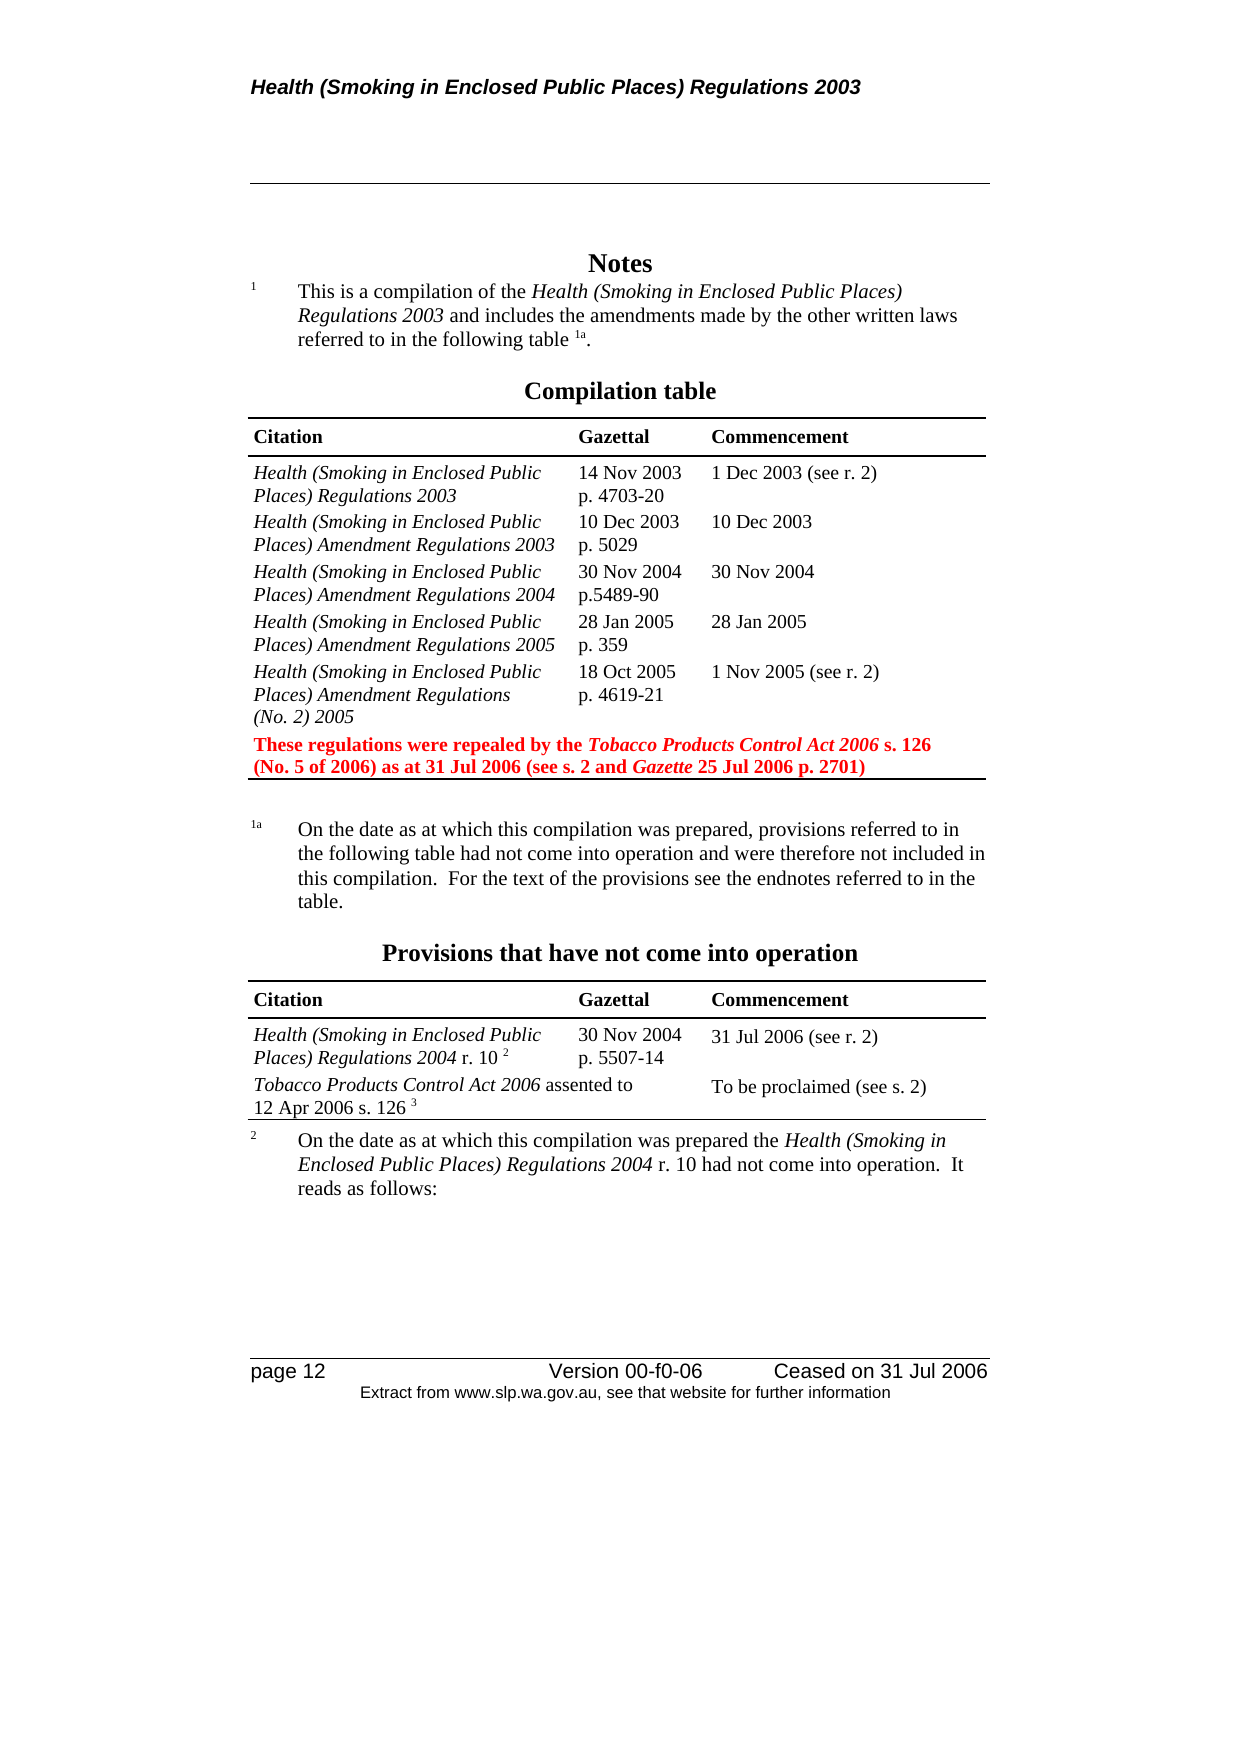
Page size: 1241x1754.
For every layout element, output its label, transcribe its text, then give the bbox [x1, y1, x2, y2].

table_cell Health (Smoking in Enclosed Public Places) Amendment Regulations 2003 [248, 506, 572, 556]
table_cell Health (Smoking in Enclosed Public Places) Regulations 2004 r. 10 2 [248, 1019, 572, 1069]
table_cell To be proclaimed (see s. 2) [705, 1069, 986, 1119]
table_cell Health (Smoking in Enclosed Public Places) Amendment Regulations (No. 2) 2005 [248, 656, 572, 728]
table_cell These regulations were repealed by the Tobacco Products Control Act 2006 s. 126 (No. 5 of 2006) as at 31 Jul 2006 (see s. 2 and Gazette 25 Jul 2006 p. 2701) [248, 728, 986, 778]
table_cell 28 Jan 2005 [705, 606, 986, 656]
table_header Citation [248, 419, 572, 454]
table_cell 28 Jan 2005 p. 359 [572, 606, 705, 656]
subtitle Notes [250, 247, 990, 279]
table_header Gazettal [572, 419, 705, 454]
table_header Commencement [705, 419, 986, 454]
table_cell 30 Nov 2004 [705, 556, 986, 606]
table_cell 30 Nov 2004 p. 5507-14 [572, 1019, 705, 1069]
table_cell 14 Nov 2003 p. 4703-20 [572, 457, 705, 506]
table_cell 10 Dec 2003 [705, 506, 986, 556]
table_cell 1 Dec 2003 (see r. 2) [705, 457, 986, 506]
subtitle Compilation table [250, 376, 990, 404]
table_cell 1 Nov 2005 (see r. 2) [705, 656, 986, 728]
table_header Commencement [705, 982, 986, 1017]
table_cell Health (Smoking in Enclosed Public Places) Amendment Regulations 2004 [248, 556, 572, 606]
table_cell Tobacco Products Control Act 2006 assented to 12 Apr 2006 s. 126 3 [248, 1069, 705, 1119]
table_header Citation [248, 982, 572, 1017]
table_cell 10 Dec 2003 p. 5029 [572, 506, 705, 556]
table_cell 30 Nov 2004 p.5489-90 [572, 556, 705, 606]
table_cell Health (Smoking in Enclosed Public Places) Regulations 2003 [248, 457, 572, 506]
table_cell 31 Jul 2006 (see r. 2) [705, 1019, 986, 1069]
table_cell Health (Smoking in Enclosed Public Places) Amendment Regulations 2005 [248, 606, 572, 656]
table_cell 18 Oct 2005 p. 4619-21 [572, 656, 705, 728]
subtitle Provisions that have not come into operation [250, 938, 990, 967]
text 1a On the date as at which this compilation was prepared, provisions referred to in the following table had not come into operation and were therefore not included in this compilation. For the text of the provisions see the endnotes referred to in the table. [250, 817, 990, 913]
table_header Gazettal [572, 982, 705, 1017]
text 2 On the date as at which this compilation was prepared the Health (Smoking in Enclosed Public Places) Regulations 2004 r. 10 had not come into operation. It reads as follows: [250, 1128, 990, 1200]
text 1 This is a compilation of the Health (Smoking in Enclosed Public Places) Regulations 2003 and includes the amendments made by the other written laws referred to in the following table 1a. [250, 279, 990, 351]
